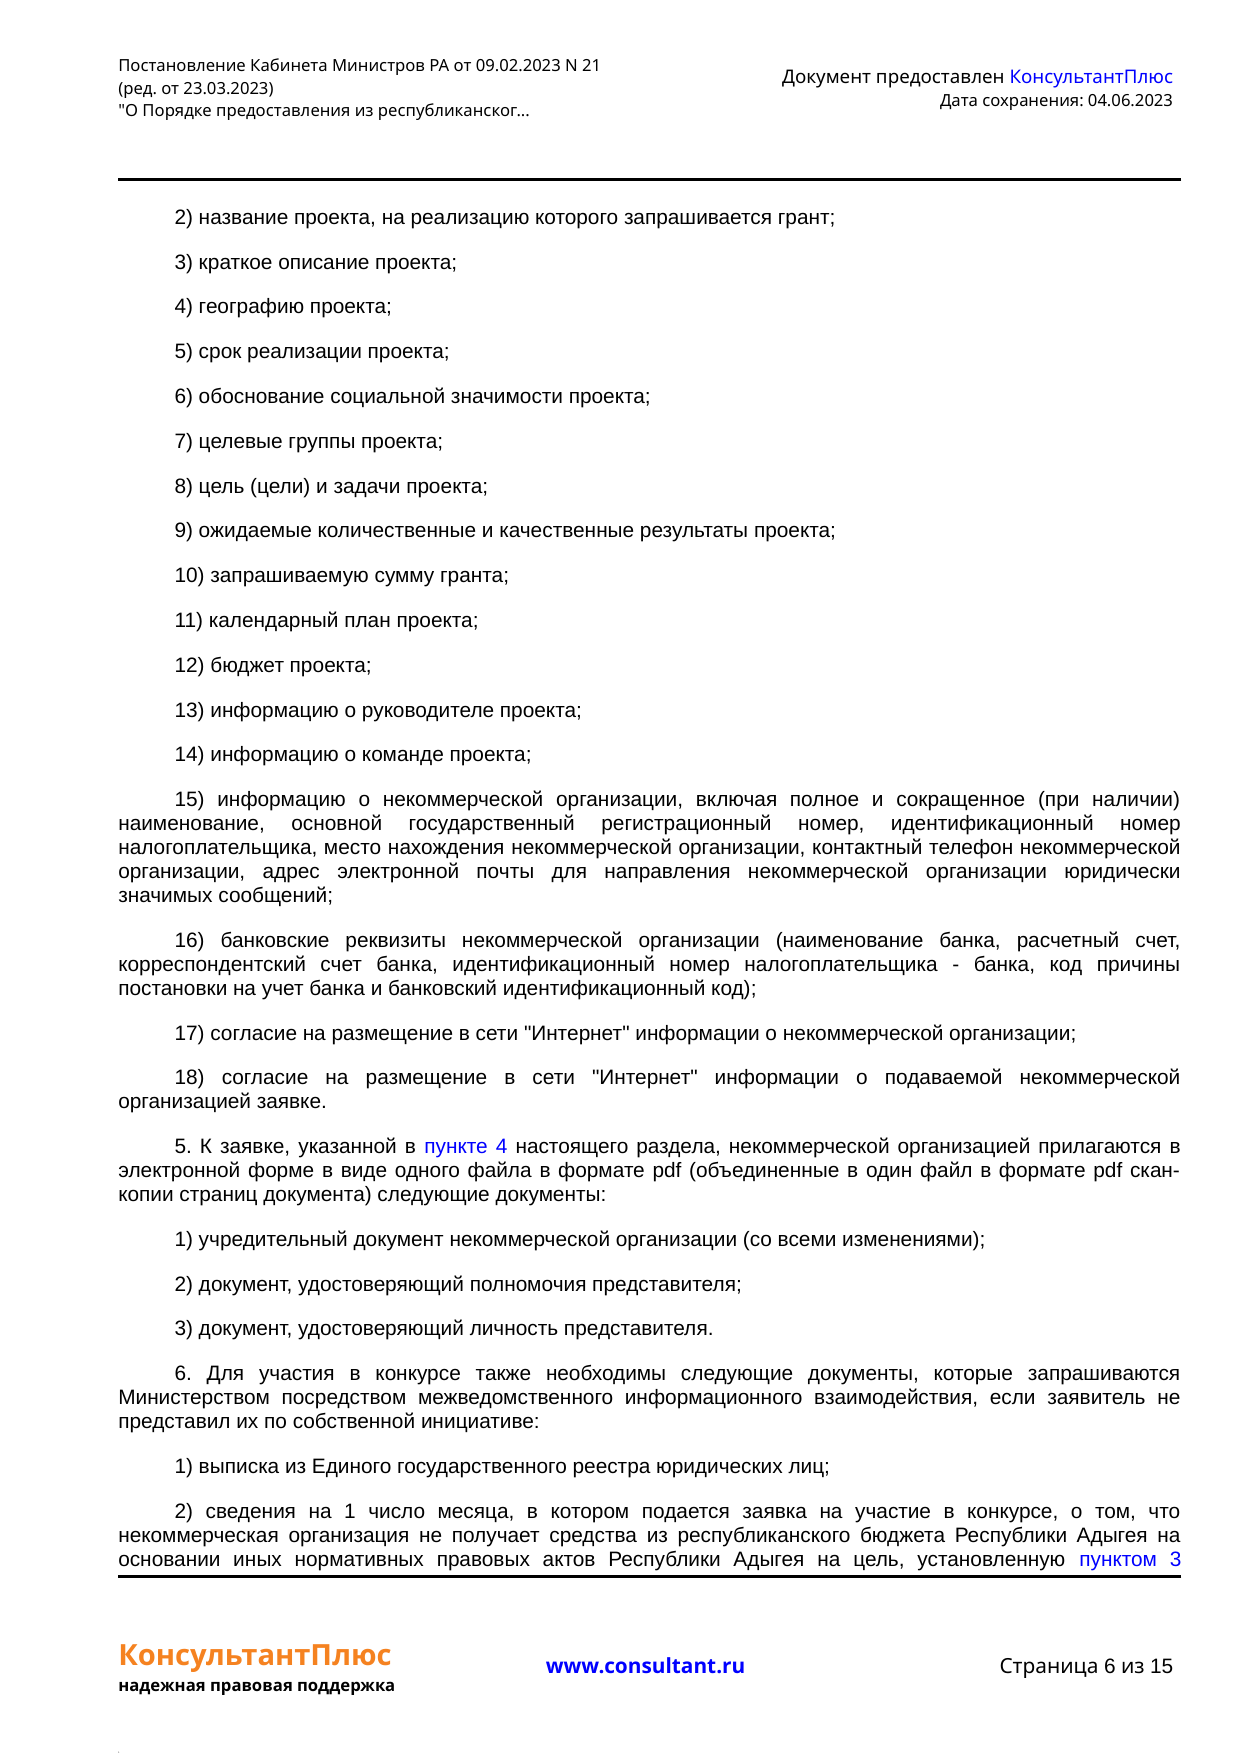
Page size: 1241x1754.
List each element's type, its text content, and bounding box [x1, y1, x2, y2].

text 6) обоснование социальной значимости проекта; [118, 384, 1181, 408]
text 2) документ, удостоверяющий полномочия представителя; [118, 1271, 1181, 1295]
text 11) календарный план проекта; [118, 608, 1181, 632]
text 15) информацию о некоммерческой организации, включая полное и сокращенное (при наличии) наименование, основной государственный регистрационный номер, идентификационный номер налогоплательщика, место нахождения некоммерческой организации, контактный телефон некоммерческой организации, адрес электронной почты для направления некоммерческой организации юридически значимых сообщений; [118, 787, 1181, 907]
text 2) название проекта, на реализацию которого запрашивается грант; [118, 205, 1181, 229]
text 13) информацию о руководителе проекта; [118, 697, 1181, 721]
text 1) выписка из Единого государственного реестра юридических лиц; [118, 1454, 1181, 1478]
text 7) целевые группы проекта; [118, 429, 1181, 453]
text 14) информацию о команде проекта; [118, 742, 1181, 766]
text 17) согласие на размещение в сети "Интернет" информации о некоммерческой организации; [118, 1020, 1181, 1044]
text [118, 1498, 1181, 1570]
text 3) документ, удостоверяющий личность представителя. [118, 1316, 1181, 1340]
text 8) цель (цели) и задачи проекта; [118, 473, 1181, 497]
text 6. Для участия в конкурсе также необходимы следующие документы, которые запрашиваются Министерством посредством межведомственного информационного взаимодействия, если заявитель не представил их по собственной инициативе: [118, 1361, 1181, 1433]
text 5. К заявке, указанной в пункте 4 настоящего раздела, некоммерческой организацией прилагаются в электронной форме в виде одного файла в формате pdf (объединенные в один файл в формате pdf скан-копии страниц документа) следующие документы: [118, 1134, 1181, 1206]
text 9) ожидаемые количественные и качественные результаты проекта; [118, 518, 1181, 542]
text 10) запрашиваемую сумму гранта; [118, 563, 1181, 587]
text 16) банковские реквизиты некоммерческой организации (наименование банка, расчетный счет, корреспондентский счет банка, идентификационный номер налогоплательщика - банка, код причины постановки на учет банка и банковский идентификационный код); [118, 928, 1181, 999]
text 12) бюджет проекта; [118, 653, 1181, 677]
text 18) согласие на размещение в сети "Интернет" информации о подаваемой некоммерческой организацией заявке. [118, 1065, 1181, 1113]
text 1) учредительный документ некоммерческой организации (со всеми изменениями); [118, 1227, 1181, 1251]
text 3) краткое описание проекта; [118, 249, 1181, 273]
text 4) географию проекта; [118, 294, 1181, 318]
text 5) срок реализации проекта; [118, 339, 1181, 363]
